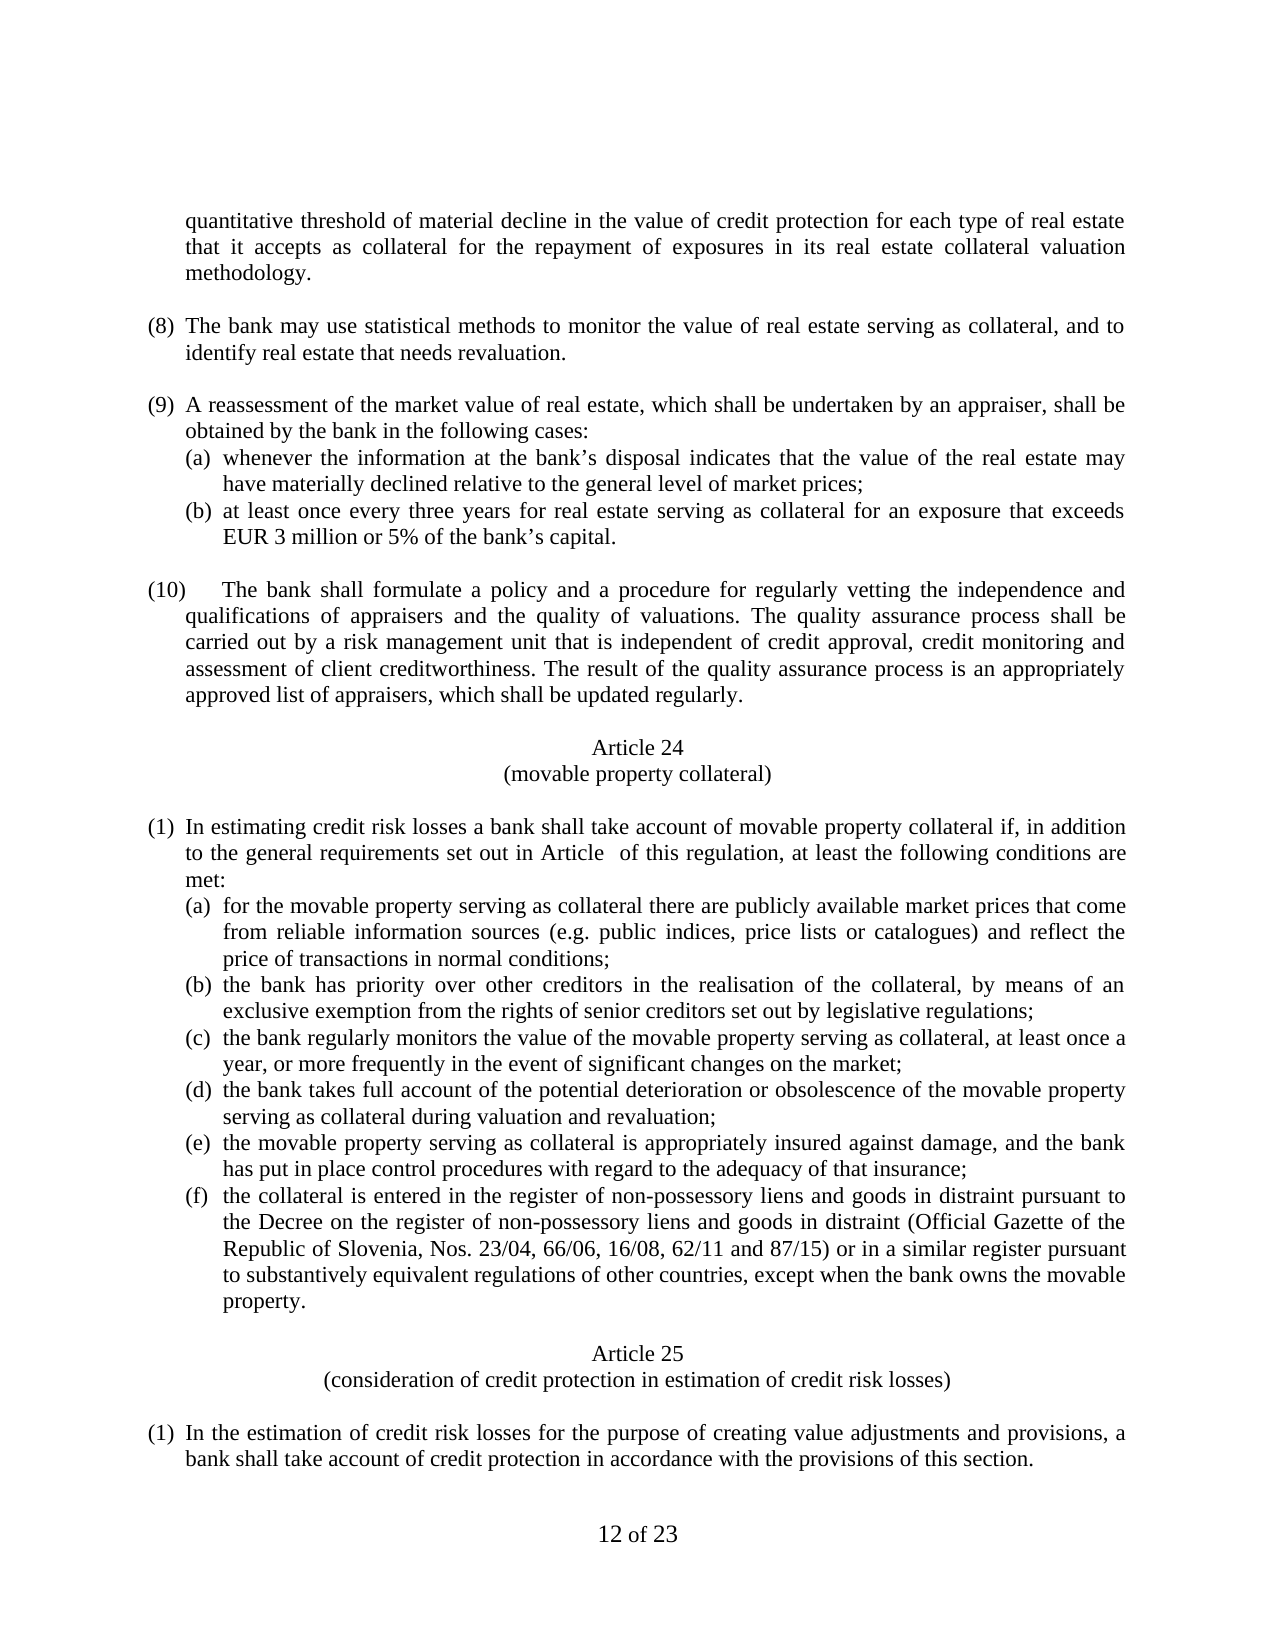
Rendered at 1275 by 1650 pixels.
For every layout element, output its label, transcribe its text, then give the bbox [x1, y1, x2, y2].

list the movable property serving as collateral is appropriately insured against damage, and the bank has put in place control procedures with regard to the adequacy of that insurance; [185, 1129, 1127, 1182]
text (movable property collateral) [148, 760, 1127, 787]
list whenever the information at the bank’s disposal indicates that the value of the real estate may have materially declined relative to the general level of market prices; [185, 444, 1127, 497]
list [148, 207, 1127, 286]
text Article 25 [148, 1340, 1127, 1366]
list In the estimation of credit risk losses for the purpose of creating value adjustments and provisions, a bank shall take account of credit protection in accordance with the provisions of this section. [148, 1419, 1127, 1472]
list The bank may use statistical methods to monitor the value of real estate serving as collateral, and to identify real estate that needs revaluation. [148, 312, 1127, 365]
list the collateral is entered in the register of non-possessory liens and goods in distraint pursuant to the Decree on the register of non-possessory liens and goods in distraint (Official Gazette of the Republic of Slovenia, Nos. 23/04, 66/06, 16/08, 62/11 and 87/15) or in a similar register pursuant to substantively equivalent regulations of other countries, except when the bank owns the movable property. [185, 1182, 1127, 1314]
list the bank regularly monitors the value of the movable property serving as collateral, at least once a year, or more frequently in the event of significant changes on the market; [185, 1024, 1127, 1076]
text (consideration of credit protection in estimation of credit risk losses) [148, 1366, 1127, 1393]
list A reassessment of the market value of real estate, which shall be undertaken by an appraiser, shall be obtained by the bank in the following cases: [148, 391, 1127, 444]
text Article 24 [148, 734, 1127, 760]
list the bank has priority over other creditors in the realisation of the collateral, by means of an exclusive exemption from the rights of senior creditors set out by legislative regulations; [185, 971, 1127, 1024]
list In estimating credit risk losses a bank shall take account of movable property collateral if, in addition to the general requirements set out in Article 21 of this regulation, at least the following conditions are met: [148, 813, 1127, 892]
list at least once every three years for real estate serving as collateral for an exposure that exceeds EUR 3 million or 5% of the bank’s capital. [185, 497, 1127, 549]
list The bank shall formulate a policy and a procedure for regularly vetting the independence and qualifications of appraisers and the quality of valuations. The quality assurance process shall be carried out by a risk management unit that is independent of credit approval, credit monitoring and assessment of client creditworthiness. The result of the quality assurance process is an appropriately approved list of appraisers, which shall be updated regularly. [148, 576, 1127, 707]
list the bank takes full account of the potential deterioration or obsolescence of the movable property serving as collateral during valuation and revaluation; [185, 1076, 1127, 1129]
list for the movable property serving as collateral there are publicly available market prices that come from reliable information sources (e.g. public indices, price lists or catalogues) and reflect the price of transactions in normal conditions; [185, 892, 1127, 971]
